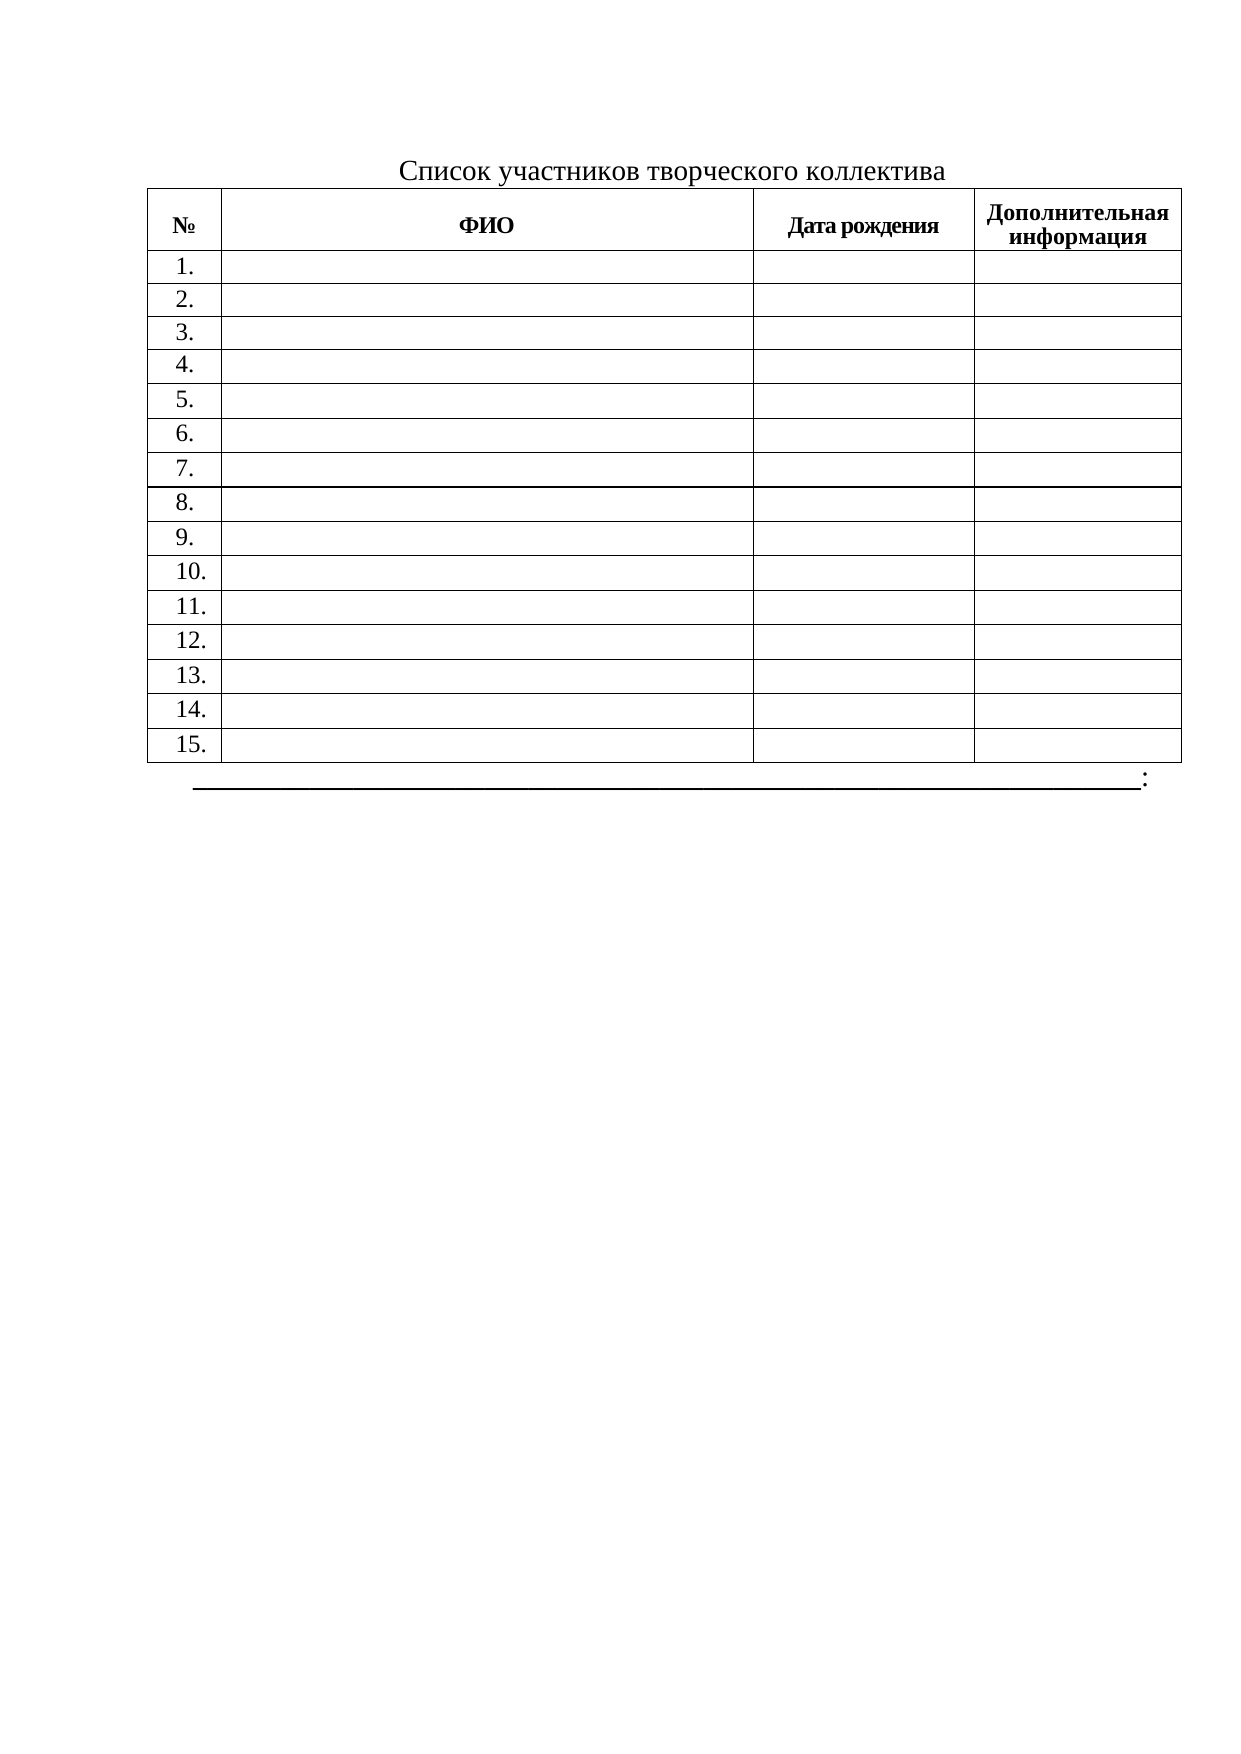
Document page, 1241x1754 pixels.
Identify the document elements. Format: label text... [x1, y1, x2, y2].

table_cell [754, 317, 974, 348]
table_cell [975, 419, 1181, 452]
table_cell [754, 729, 974, 762]
table_cell [975, 522, 1181, 555]
table_cell [975, 251, 1181, 283]
table_header Дата рождения [754, 189, 974, 250]
table_cell [222, 660, 753, 693]
text Список участников творческого коллектива [193, 157, 1152, 186]
table_cell [754, 350, 974, 383]
table_cell 2. [148, 284, 221, 316]
table_cell [975, 591, 1181, 624]
table_cell [222, 591, 753, 624]
table_cell [222, 384, 753, 417]
table_cell [975, 453, 1181, 486]
table_cell [754, 453, 974, 486]
table_cell [754, 251, 974, 283]
table_cell 10. [148, 556, 221, 590]
table_cell [754, 660, 974, 693]
table_cell [754, 625, 974, 659]
table_cell 3. [148, 317, 221, 348]
table_cell [975, 317, 1181, 348]
table_cell [754, 694, 974, 728]
table_cell 6. [148, 419, 221, 452]
table_cell [754, 591, 974, 624]
table_cell 7. [148, 453, 221, 486]
table_cell [754, 556, 974, 590]
table_cell [222, 556, 753, 590]
table_cell 15. [148, 729, 221, 762]
table_cell [222, 419, 753, 452]
table_cell [975, 556, 1181, 590]
table_cell [222, 284, 753, 316]
table_cell 14. [148, 694, 221, 728]
table_cell 9. [148, 522, 221, 555]
table_cell [975, 488, 1181, 521]
table_cell [754, 284, 974, 316]
table_cell [222, 317, 753, 348]
table_cell 4. [148, 350, 221, 383]
table_cell [754, 488, 974, 521]
table_cell 12. [148, 625, 221, 659]
table_cell [754, 384, 974, 417]
text _________________________________________________________________: [193, 763, 1152, 792]
table_cell [222, 453, 753, 486]
table_cell [975, 625, 1181, 659]
table_cell [222, 694, 753, 728]
table_cell [222, 625, 753, 659]
table_header № [148, 189, 221, 250]
table_cell 13. [148, 660, 221, 693]
table_cell [754, 522, 974, 555]
table_cell 5. [148, 384, 221, 417]
table_cell [975, 729, 1181, 762]
table_cell [975, 350, 1181, 383]
table_cell [975, 384, 1181, 417]
table_header ФИО [222, 189, 753, 250]
table_cell [975, 660, 1181, 693]
table_cell 1. [148, 251, 221, 283]
table_cell [222, 729, 753, 762]
table_cell [222, 350, 753, 383]
table_cell [754, 419, 974, 452]
table_cell [975, 284, 1181, 316]
table_cell 11. [148, 591, 221, 624]
table_cell 8. [148, 488, 221, 521]
table_cell [222, 488, 753, 521]
table_header Дополнительная информация [975, 189, 1181, 250]
table_cell [222, 522, 753, 555]
table_cell [222, 251, 753, 283]
table_cell [975, 694, 1181, 728]
